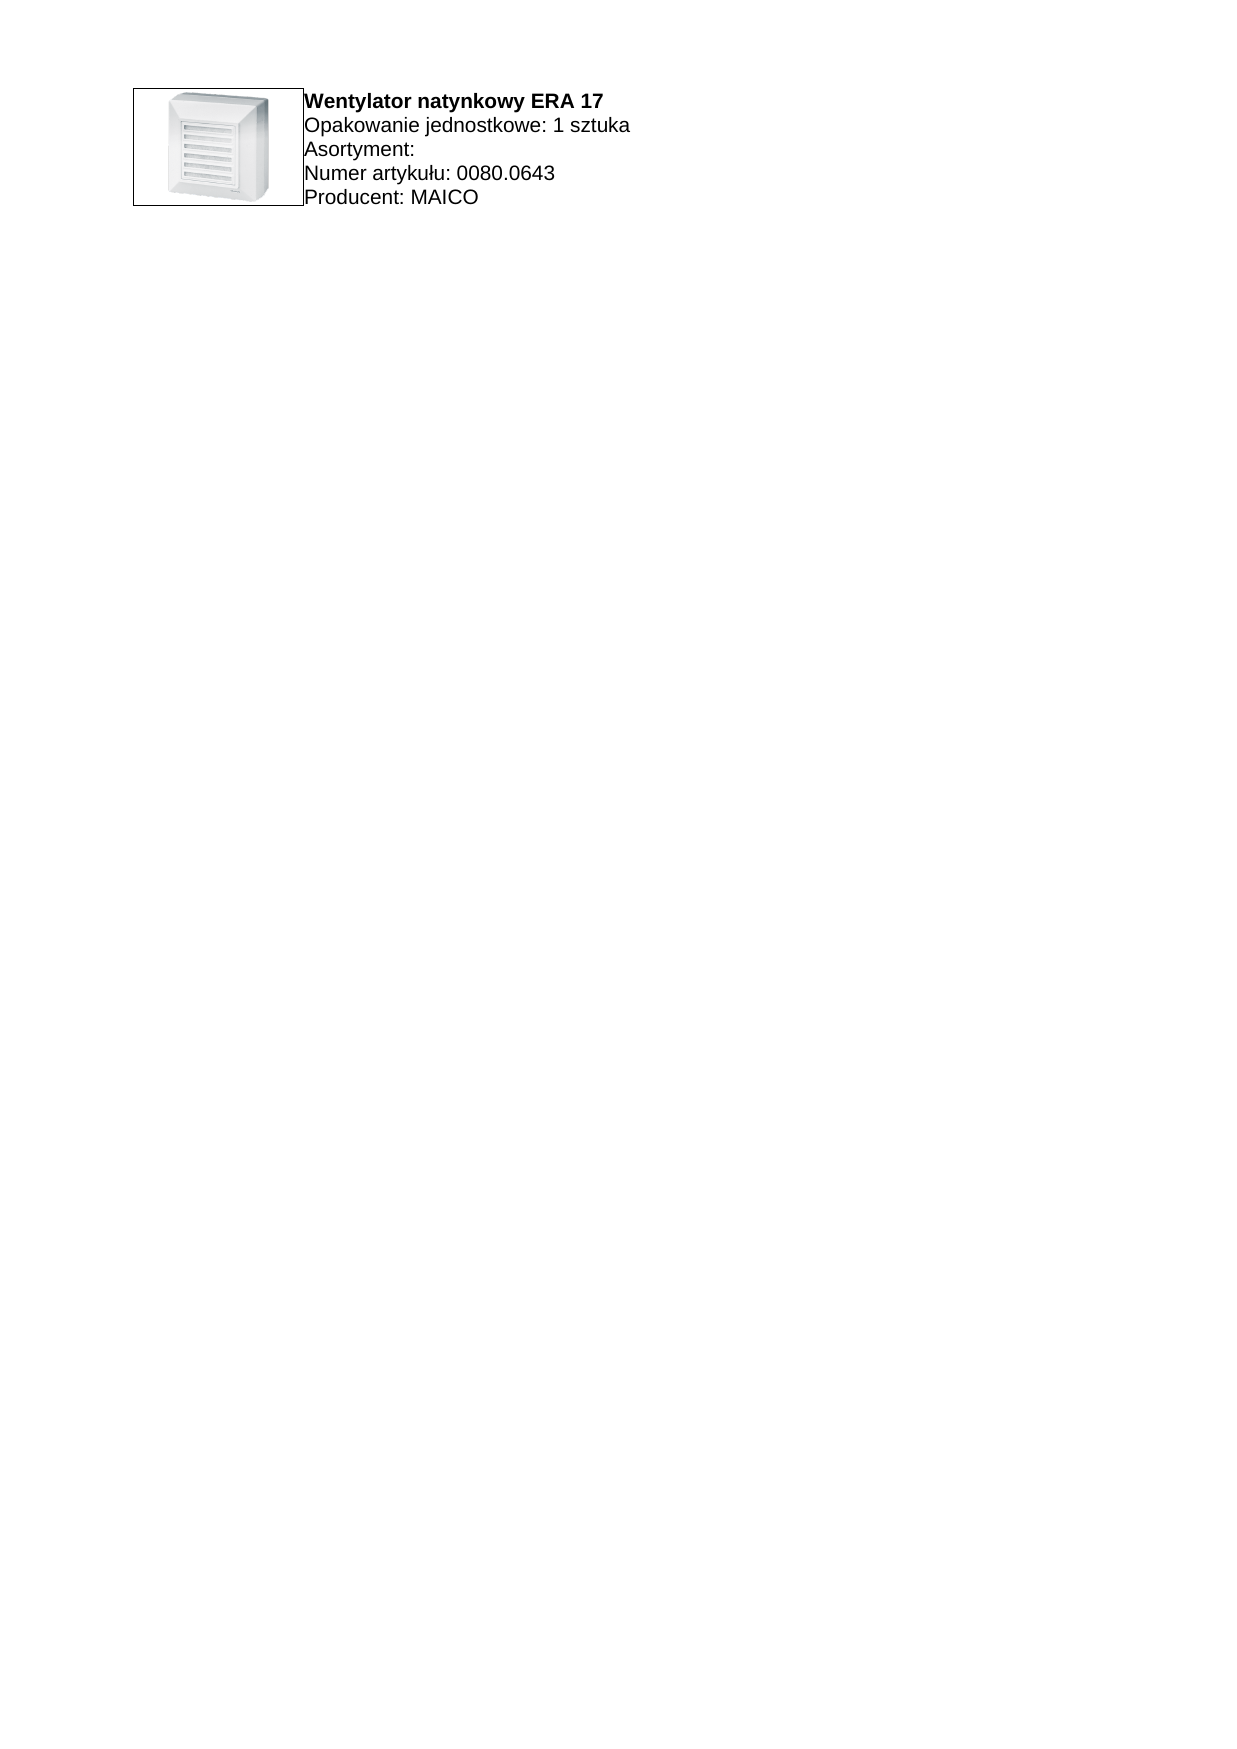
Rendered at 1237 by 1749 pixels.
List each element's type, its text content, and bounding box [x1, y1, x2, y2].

picture [134, 89, 303, 205]
text Wentylator natynkowy ERA 17Opakowanie jednostkowe: 1 sztukaAsortyment: Numer artykułu: 0080.0643Producent: MAICO [133, 89, 1148, 208]
